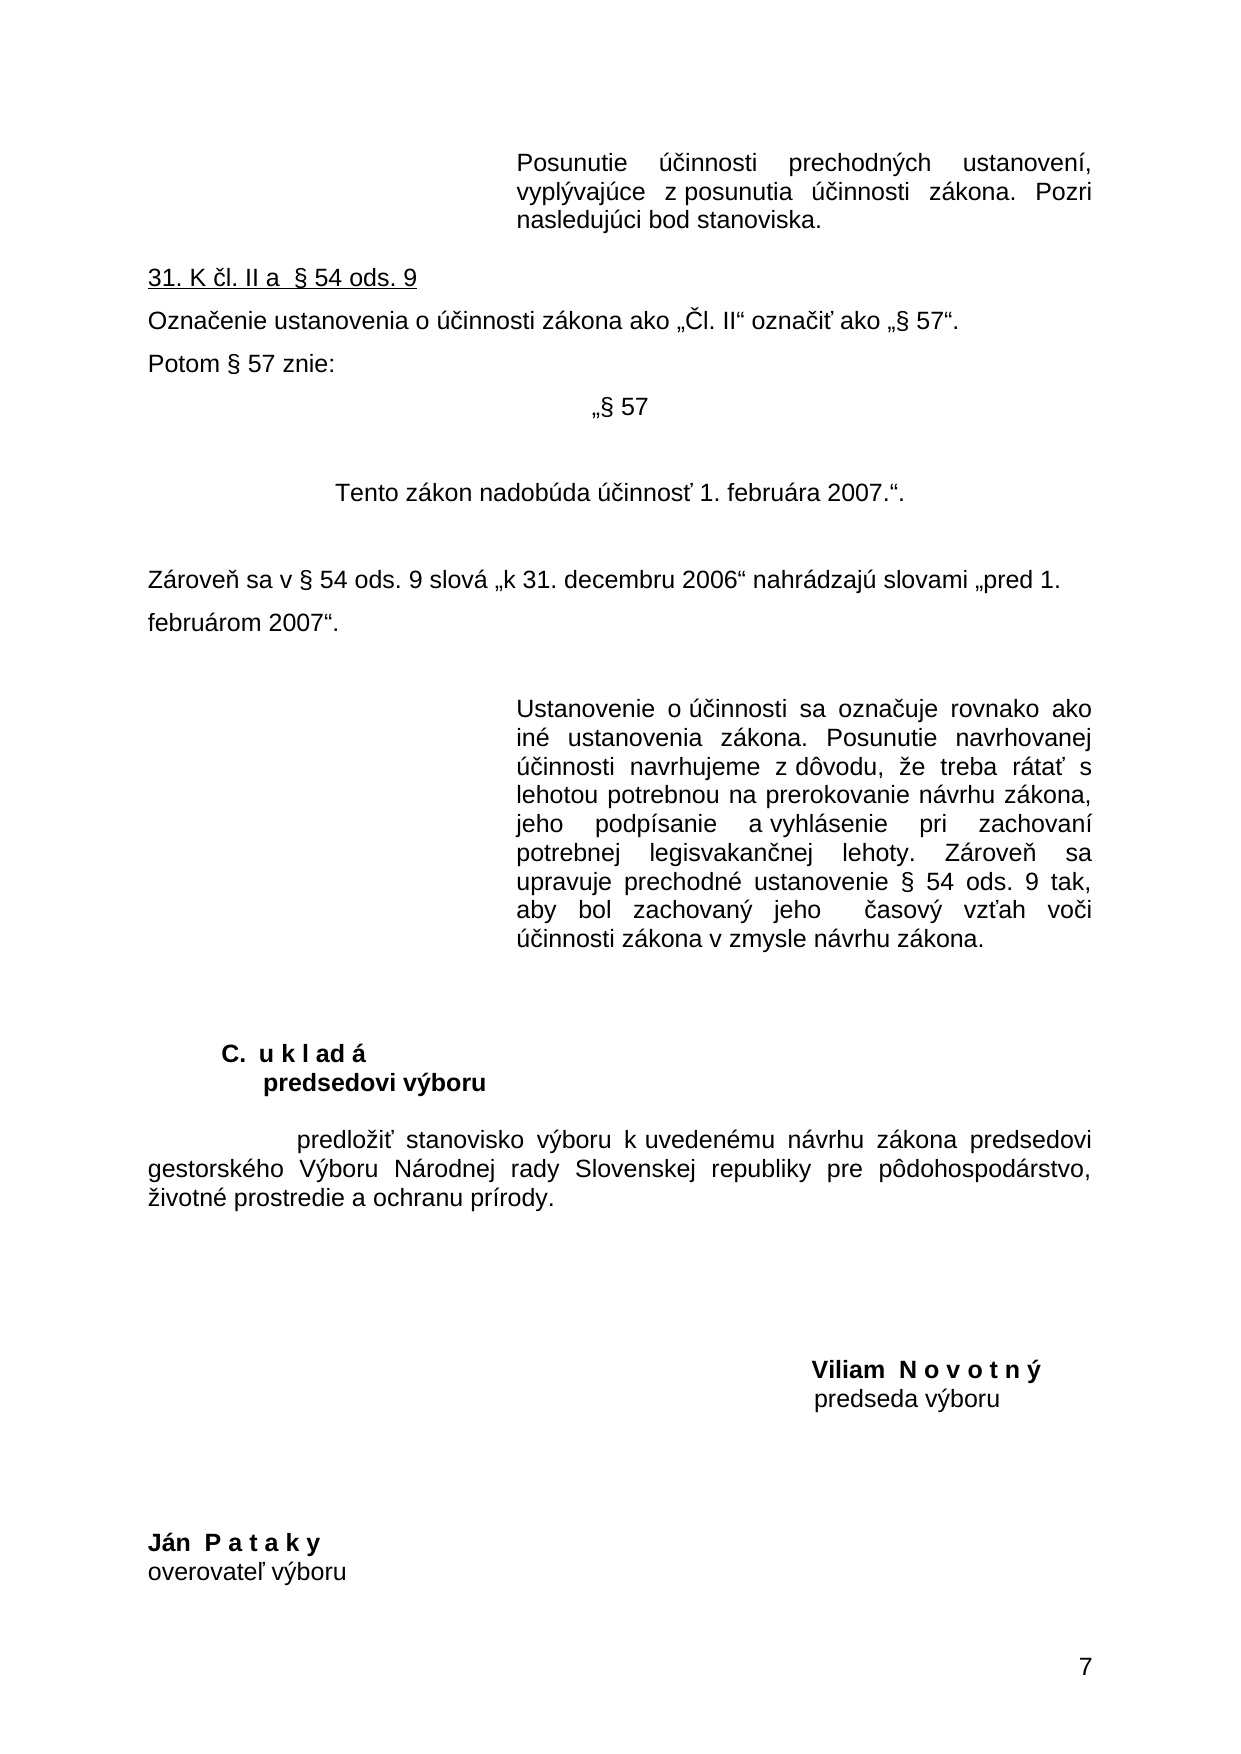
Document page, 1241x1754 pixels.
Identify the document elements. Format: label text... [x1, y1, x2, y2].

text Tento zákon nadobúda účinnosť 1. februára 2007.“. [148, 478, 1092, 507]
text „§ 57 [148, 392, 1092, 421]
text predseda výboru [148, 1384, 1092, 1413]
text Ustanovenie o účinnosti sa označuje rovnako ako iné ustanovenia zákona. Posunutie navrhovanej účinnosti navrhujeme z dôvodu, že treba rátať s lehotou potrebnou na prerokovanie návrhu zákona, jeho podpísanie a vyhlásenie pri zachovaní potrebnej legisvakančnej lehoty. Zároveň sa upravuje prechodné ustanovenie § 54 ods. 9 tak, aby bol zachovaný jeho časový vzťah voči účinnosti zákona v zmysle návrhu zákona. [516, 694, 1092, 953]
text overovateľ výboru [148, 1556, 1092, 1585]
text Zároveň sa v § 54 ods. 9 slová „k 31. decembru 2006“ nahrádzajú slovami „pred 1. februárom 2007“. [148, 564, 1092, 636]
text Potom § 57 znie: [148, 349, 1092, 378]
text predsedovi výboru [221, 1068, 1092, 1096]
text Posunutie účinnosti prechodných ustanovení, vyplývajúce z posunutia účinnosti zákona. Pozri nasledujúci bod stanovia. [516, 148, 1092, 234]
text Ján P a t a k y [148, 1528, 1092, 1556]
text 31. K čl. II a § 54 ods. 9 [148, 263, 1092, 291]
text Viliam N o v o t n ý [148, 1355, 1092, 1384]
list u k l ad á [221, 1039, 1092, 1068]
text predložiť stanovisko výboru k uvedenému návrhu zákona predsedovi gestorského Výboru Národnej rady Slovenskej republiky pre pôdohospodárstvo, životné prostredie a ochranu prírody. [148, 1125, 1092, 1211]
text Označenie ustanovenia o účinnosti zákona ako „Čl. II“ označiť ako „§ 57“. [148, 306, 1092, 334]
